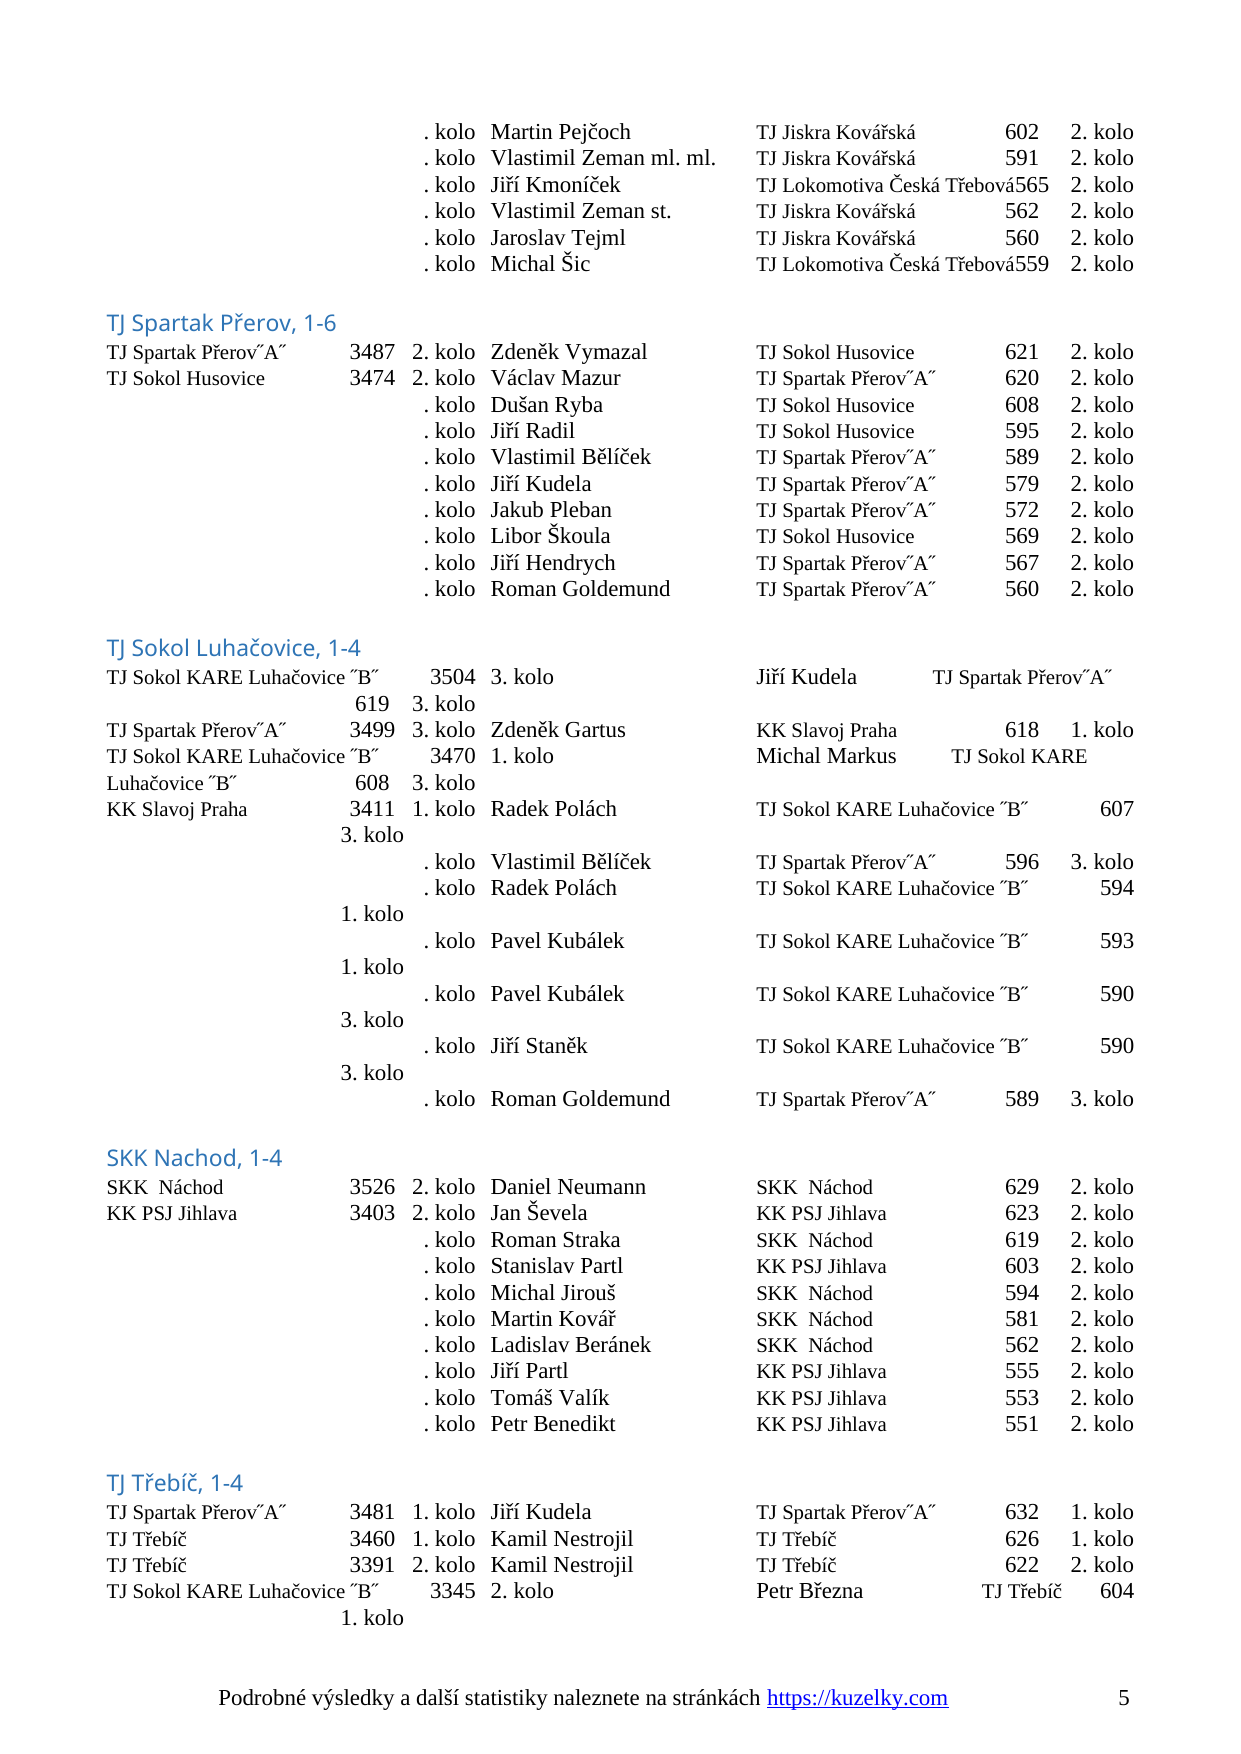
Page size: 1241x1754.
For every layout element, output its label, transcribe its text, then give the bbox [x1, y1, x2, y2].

text . kolo Ladislav Beránek SKK Náchod 562 2. kolo [106, 1331, 1134, 1358]
text . kolo Radek Polách TJ Sokol KARE Luhačovice ˝B˝ 594 1. kolo [106, 874, 1134, 927]
text . kolo Pavel Kubálek TJ Sokol KARE Luhačovice ˝B˝ 593 1. kolo [106, 927, 1134, 979]
text . kolo Jiří Radil TJ Sokol Husovice 595 2. kolo [106, 417, 1134, 443]
text . kolo Michal Jirouš SKK Náchod 594 2. kolo [106, 1278, 1134, 1305]
text . kolo Jiří Kudela TJ Spartak Přerov˝A˝ 579 2. kolo [106, 470, 1134, 496]
text TJ Sokol KARE Luhačovice ˝B˝ 3470 1. kolo Michal Markus TJ Sokol KARE Luhačovice ˝B˝ 608 3. kolo [106, 742, 1134, 795]
text . kolo Michal Šic TJ Lokomotiva Česká Třebová 559 2. kolo [106, 250, 1134, 276]
subtitle TJ Spartak Přerov, 1-6 [106, 307, 1134, 338]
text . kolo Libor Škoula TJ Sokol Husovice 569 2. kolo [106, 522, 1134, 549]
text . kolo Jiří Hendrych TJ Spartak Přerov˝A˝ 567 2. kolo [106, 549, 1134, 575]
text TJ Sokol KARE Luhačovice ˝B˝ 3504 3. kolo Jiří Kudela TJ Spartak Přerov˝A˝ 619 3. kolo [106, 663, 1134, 716]
text TJ Spartak Přerov˝A˝ 3499 3. kolo Zdeněk Gartus KK Slavoj Praha 618 1. kolo [106, 716, 1134, 742]
subtitle SKK Nachod, 1-4 [106, 1142, 1134, 1173]
text . kolo Martin Kovář SKK Náchod 581 2. kolo [106, 1305, 1134, 1331]
text . kolo Jiří Kmoníček TJ Lokomotiva Česká Třebová 565 2. kolo [106, 171, 1134, 197]
text . kolo Roman Goldemund TJ Spartak Přerov˝A˝ 589 3. kolo [106, 1085, 1134, 1111]
text . kolo Stanislav Partl KK PSJ Jihlava 603 2. kolo [106, 1252, 1134, 1278]
text TJ Sokol KARE Luhačovice ˝B˝ 3345 2. kolo Petr Března TJ Třebíč 604 1. kolo [106, 1577, 1134, 1630]
text . kolo Tomáš Valík KK PSJ Jihlava 553 2. kolo [106, 1384, 1134, 1410]
text . kolo Vlastimil Bělíček TJ Spartak Přerov˝A˝ 596 3. kolo [106, 848, 1134, 874]
text . kolo Roman Straka SKK Náchod 619 2. kolo [106, 1226, 1134, 1252]
text . kolo Vlastimil Zeman st. TJ Jiskra Kovářská 562 2. kolo [106, 197, 1134, 223]
text . kolo Jaroslav Tejml TJ Jiskra Kovářská 560 2. kolo [106, 223, 1134, 250]
text . kolo Jiří Staněk TJ Sokol KARE Luhačovice ˝B˝ 590 3. kolo [106, 1032, 1134, 1085]
text . kolo Martin Pejčoch TJ Jiskra Kovářská 602 2. kolo [106, 118, 1134, 144]
text . kolo Vlastimil Bělíček TJ Spartak Přerov˝A˝ 589 2. kolo [106, 443, 1134, 470]
text . kolo Pavel Kubálek TJ Sokol KARE Luhačovice ˝B˝ 590 3. kolo [106, 979, 1134, 1032]
text . kolo Jiří Partl KK PSJ Jihlava 555 2. kolo [106, 1358, 1134, 1384]
text TJ Spartak Přerov˝A˝ 3481 1. kolo Jiří Kudela TJ Spartak Přerov˝A˝ 632 1. kolo [106, 1498, 1134, 1525]
text KK Slavoj Praha 3411 1. kolo Radek Polách TJ Sokol KARE Luhačovice ˝B˝ 607 3. kolo [106, 795, 1134, 848]
text . kolo Petr Benedikt KK PSJ Jihlava 551 2. kolo [106, 1410, 1134, 1437]
subtitle TJ Sokol Luhačovice, 1-4 [106, 632, 1134, 663]
text . kolo Roman Goldemund TJ Spartak Přerov˝A˝ 560 2. kolo [106, 575, 1134, 602]
text . kolo Dušan Ryba TJ Sokol Husovice 608 2. kolo [106, 391, 1134, 417]
text . kolo Jakub Pleban TJ Spartak Přerov˝A˝ 572 2. kolo [106, 496, 1134, 522]
text TJ Sokol Husovice 3474 2. kolo Václav Mazur TJ Spartak Přerov˝A˝ 620 2. kolo [106, 364, 1134, 391]
subtitle TJ Třebíč, 1-4 [106, 1467, 1134, 1498]
text . kolo Vlastimil Zeman ml. ml. TJ Jiskra Kovářská 591 2. kolo [106, 144, 1134, 171]
text TJ Spartak Přerov˝A˝ 3487 2. kolo Zdeněk Vymazal TJ Sokol Husovice 621 2. kolo [106, 338, 1134, 364]
text TJ Třebíč 3391 2. kolo Kamil Nestrojil TJ Třebíč 622 2. kolo [106, 1551, 1134, 1577]
text KK PSJ Jihlava 3403 2. kolo Jan Ševela KK PSJ Jihlava 623 2. kolo [106, 1199, 1134, 1226]
text TJ Třebíč 3460 1. kolo Kamil Nestrojil TJ Třebíč 626 1. kolo [106, 1525, 1134, 1551]
text SKK Náchod 3526 2. kolo Daniel Neumann SKK Náchod 629 2. kolo [106, 1173, 1134, 1199]
